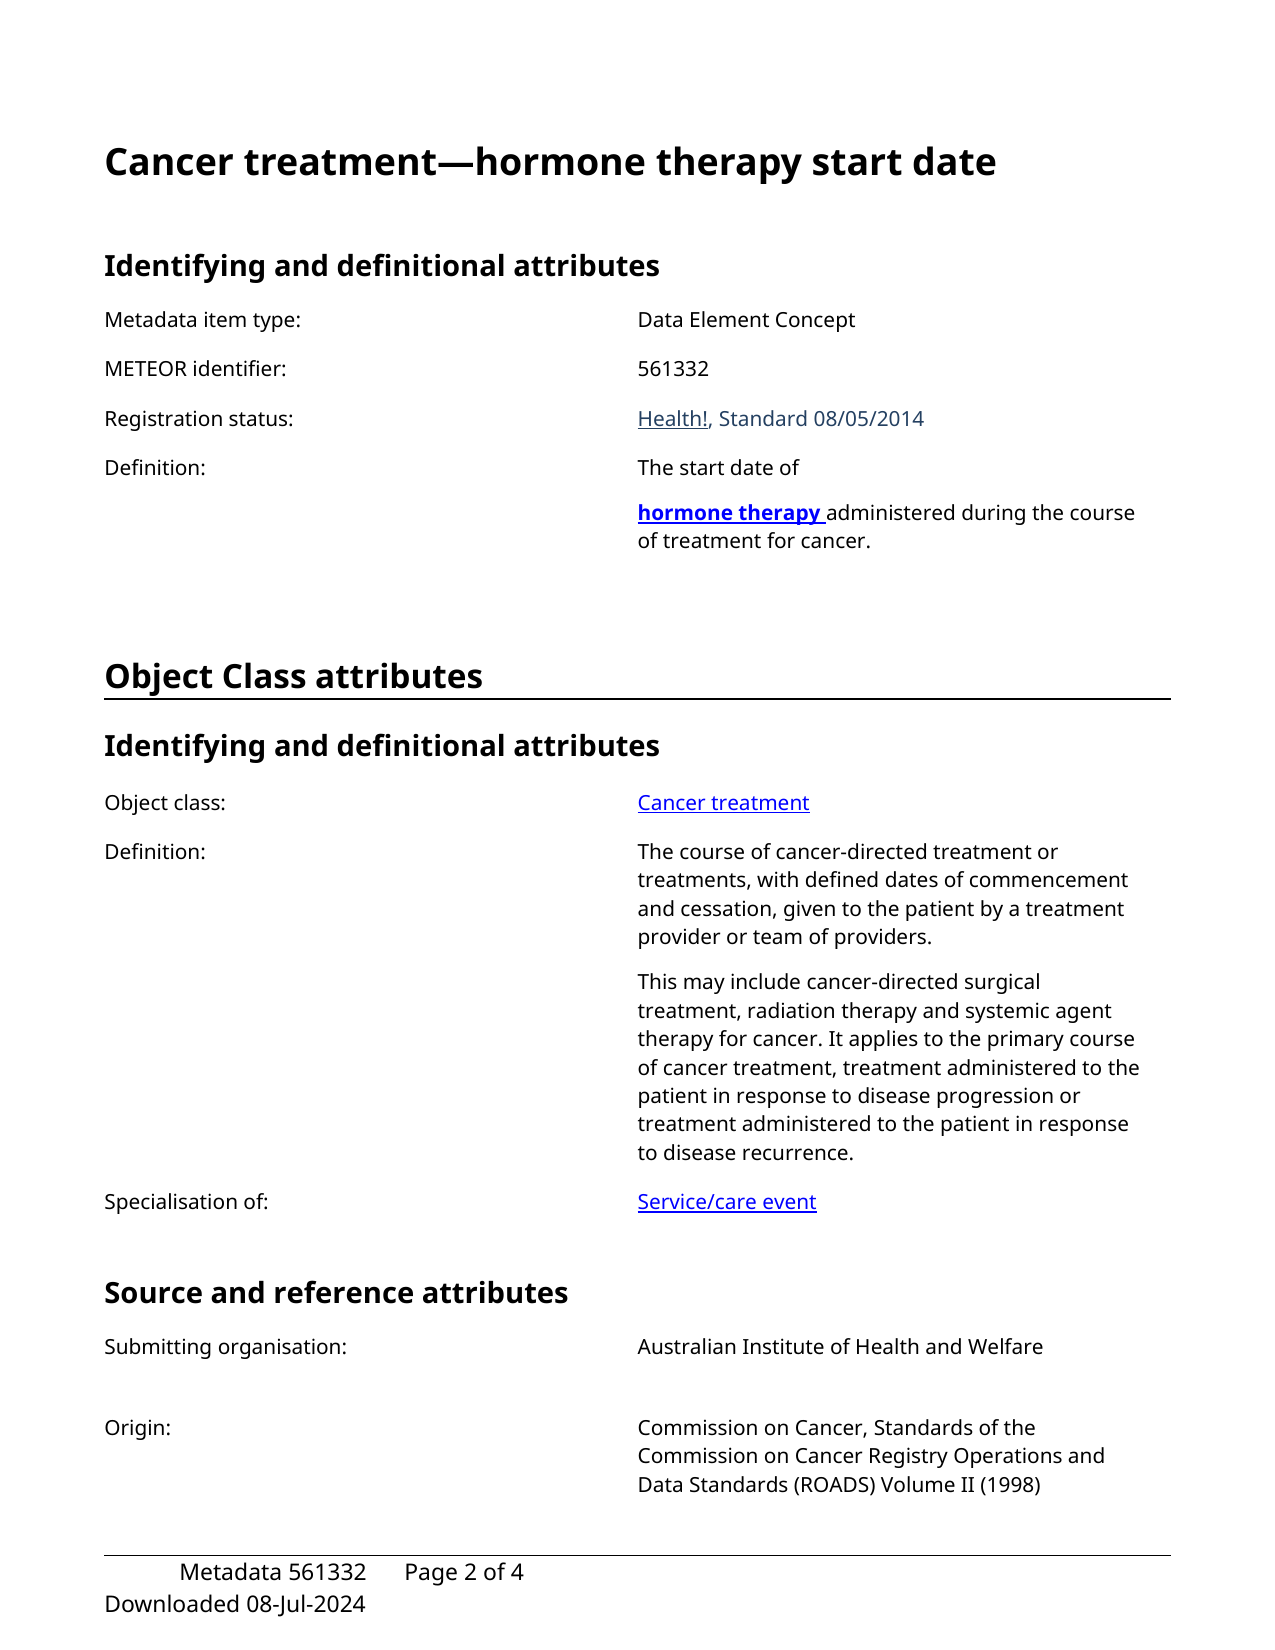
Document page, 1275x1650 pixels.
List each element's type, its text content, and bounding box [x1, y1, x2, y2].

table_cell Definition: [93, 443, 626, 566]
table_cell Metadata item type: [93, 295, 626, 344]
table_cell Australian Institute of Health and Welfare [626, 1322, 1159, 1402]
table_cell Specialisation of: [93, 1177, 626, 1226]
table_cell Data Element Concept [626, 295, 1159, 344]
table_header Object class: [93, 777, 626, 826]
table_cell METEOR identifier: [93, 344, 626, 393]
subtitle Cancer treatment—hormone therapy start date [104, 135, 1171, 186]
table_header Cancer treatment [626, 777, 1159, 826]
table_cell 561332 [626, 344, 1159, 393]
table_cell The course of cancer-directed treatment or treatments, with defined dates of commencement and cessation, given to the patient by a treatment provider or team of providers. This may include cancer-directed surgical treatment, radiation therapy and systemic agent therapy for cancer. It applies to the primary course of cancer treatment, treatment administered to the patient in response to disease progression or treatment administered to the patient in response to disease recurrence. [626, 826, 1159, 1177]
table_cell Service/care event [626, 1177, 1159, 1226]
table_cell Source and reference attributes [93, 1226, 1159, 1322]
subtitle Object Class attributes [104, 653, 1171, 698]
table_cell Health!, Standard 08/05/2014 [626, 394, 1159, 443]
table_cell Submitting organisation: [93, 1322, 626, 1402]
table_cell Definition: [93, 826, 626, 1177]
subtitle Identifying and definitional attributes [104, 725, 1171, 765]
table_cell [626, 1403, 1159, 1525]
table_cell Origin: [93, 1403, 626, 1525]
table_cell The start date of hormone therapy administered during the course of treatment for cancer. [626, 443, 1159, 566]
table_cell Registration status: [93, 394, 626, 443]
table_header Identifying and definitional attributes [93, 199, 1159, 295]
